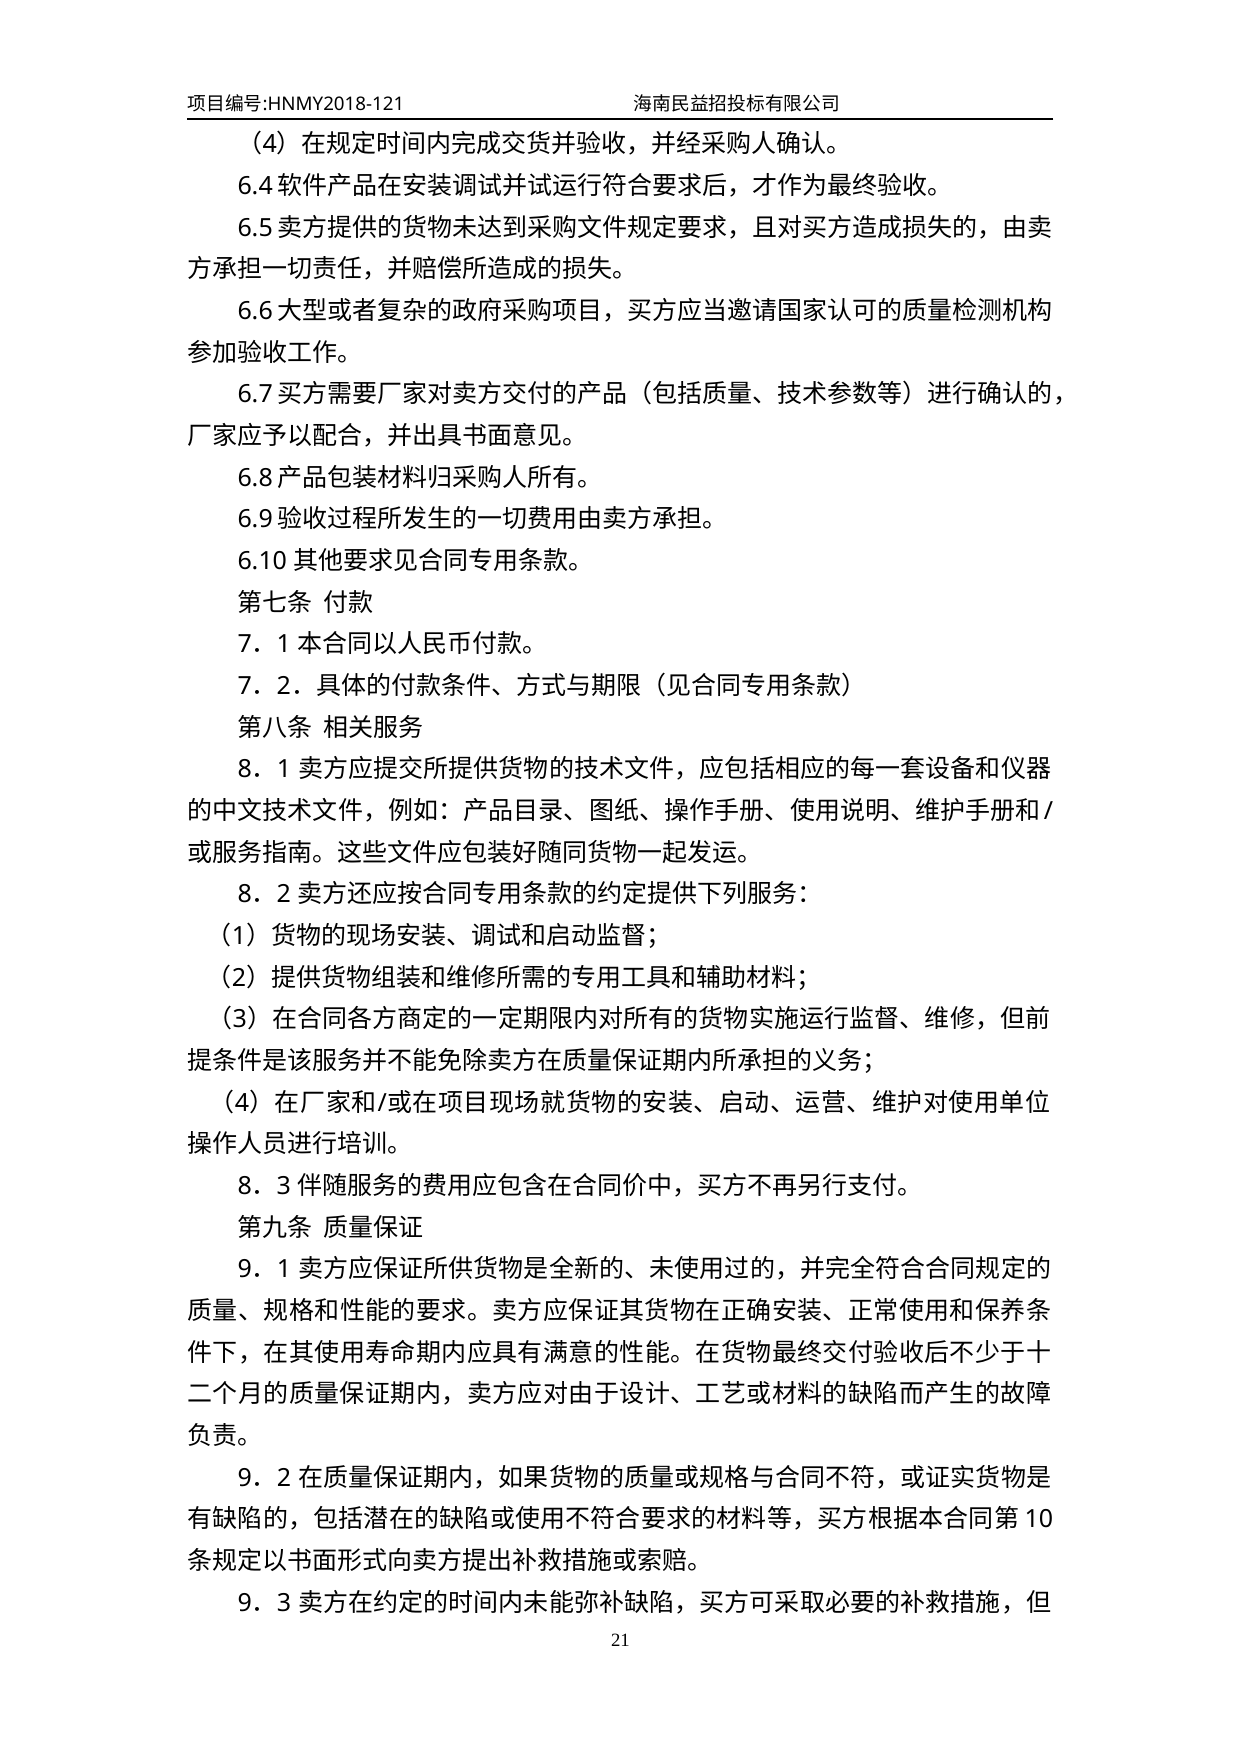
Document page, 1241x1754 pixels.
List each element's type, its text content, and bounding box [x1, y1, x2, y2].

text 7．1 本合同以人民币付款。 [187, 619, 1053, 661]
text 6.6大型或者复杂的政府采购项目，买方应当邀请国家认可的质量检测机构参加验收工作。 [187, 286, 1053, 369]
text 9．2 在质量保证期内，如果货物的质量或规格与合同不符，或证实货物是有缺陷的，包括潜在的缺陷或使用不符合要求的材料等，买方根据本合同第10条规定以书面形式向卖方提出补救措施或索赔。 [187, 1453, 1053, 1578]
text 8．1 卖方应提交所提供货物的技术文件，应包括相应的每一套设备和仪器的中文技术文件，例如：产品目录、图纸、操作手册、使用说明、维护手册和/或服务指南。这些文件应包装好随同货物一起发运。 [187, 744, 1053, 869]
text 8．3 伴随服务的费用应包含在合同价中，买方不再另行支付。 [187, 1161, 1053, 1203]
text 8．2 卖方还应按合同专用条款的约定提供下列服务： [187, 869, 1053, 911]
text （3）在合同各方商定的一定期限内对所有的货物实施运行监督、维修，但前提条件是该服务并不能免除卖方在质量保证期内所承担的义务； [187, 994, 1053, 1078]
text 6.10 其他要求见合同专用条款。 [187, 536, 1053, 578]
text 第九条 质量保证 [187, 1203, 1053, 1244]
text 7．2．具体的付款条件、方式与期限（见合同专用条款） [187, 661, 1053, 703]
text 第七条 付款 [187, 578, 1053, 619]
text 6.7买方需要厂家对卖方交付的产品（包括质量、技术参数等）进行确认的，厂家应予以配合，并出具书面意见。 [187, 369, 1053, 453]
text （4）在规定时间内完成交货并验收，并经采购人确认。 [187, 120, 1053, 161]
text 6.4软件产品在安装调试并试运行符合要求后，才作为最终验收。 [187, 161, 1053, 203]
text 6.9验收过程所发生的一切费用由卖方承担。 [187, 494, 1053, 536]
text 6.5卖方提供的货物未达到采购文件规定要求，且对买方造成损失的，由卖方承担一切责任，并赔偿所造成的损失。 [187, 203, 1053, 286]
text （1）货物的现场安装、调试和启动监督； [187, 911, 1053, 953]
text 9．1 卖方应保证所供货物是全新的、未使用过的，并完全符合合同规定的质量、规格和性能的要求。卖方应保证其货物在正确安装、正常使用和保养条件下，在其使用寿命期内应具有满意的性能。在货物最终交付验收后不少于十二个月的质量保证期内，卖方应对由于设计、工艺或材料的缺陷而产生的故障负责。 [187, 1244, 1053, 1453]
text 6.8产品包装材料归采购人所有。 [187, 453, 1053, 494]
text 第八条 相关服务 [187, 703, 1053, 744]
text （2）提供货物组装和维修所需的专用工具和辅助材料； [187, 953, 1053, 994]
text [187, 1578, 1053, 1619]
text （4）在厂家和/或在项目现场就货物的安装、启动、运营、维护对使用单位操作人员进行培训。 [187, 1078, 1053, 1161]
